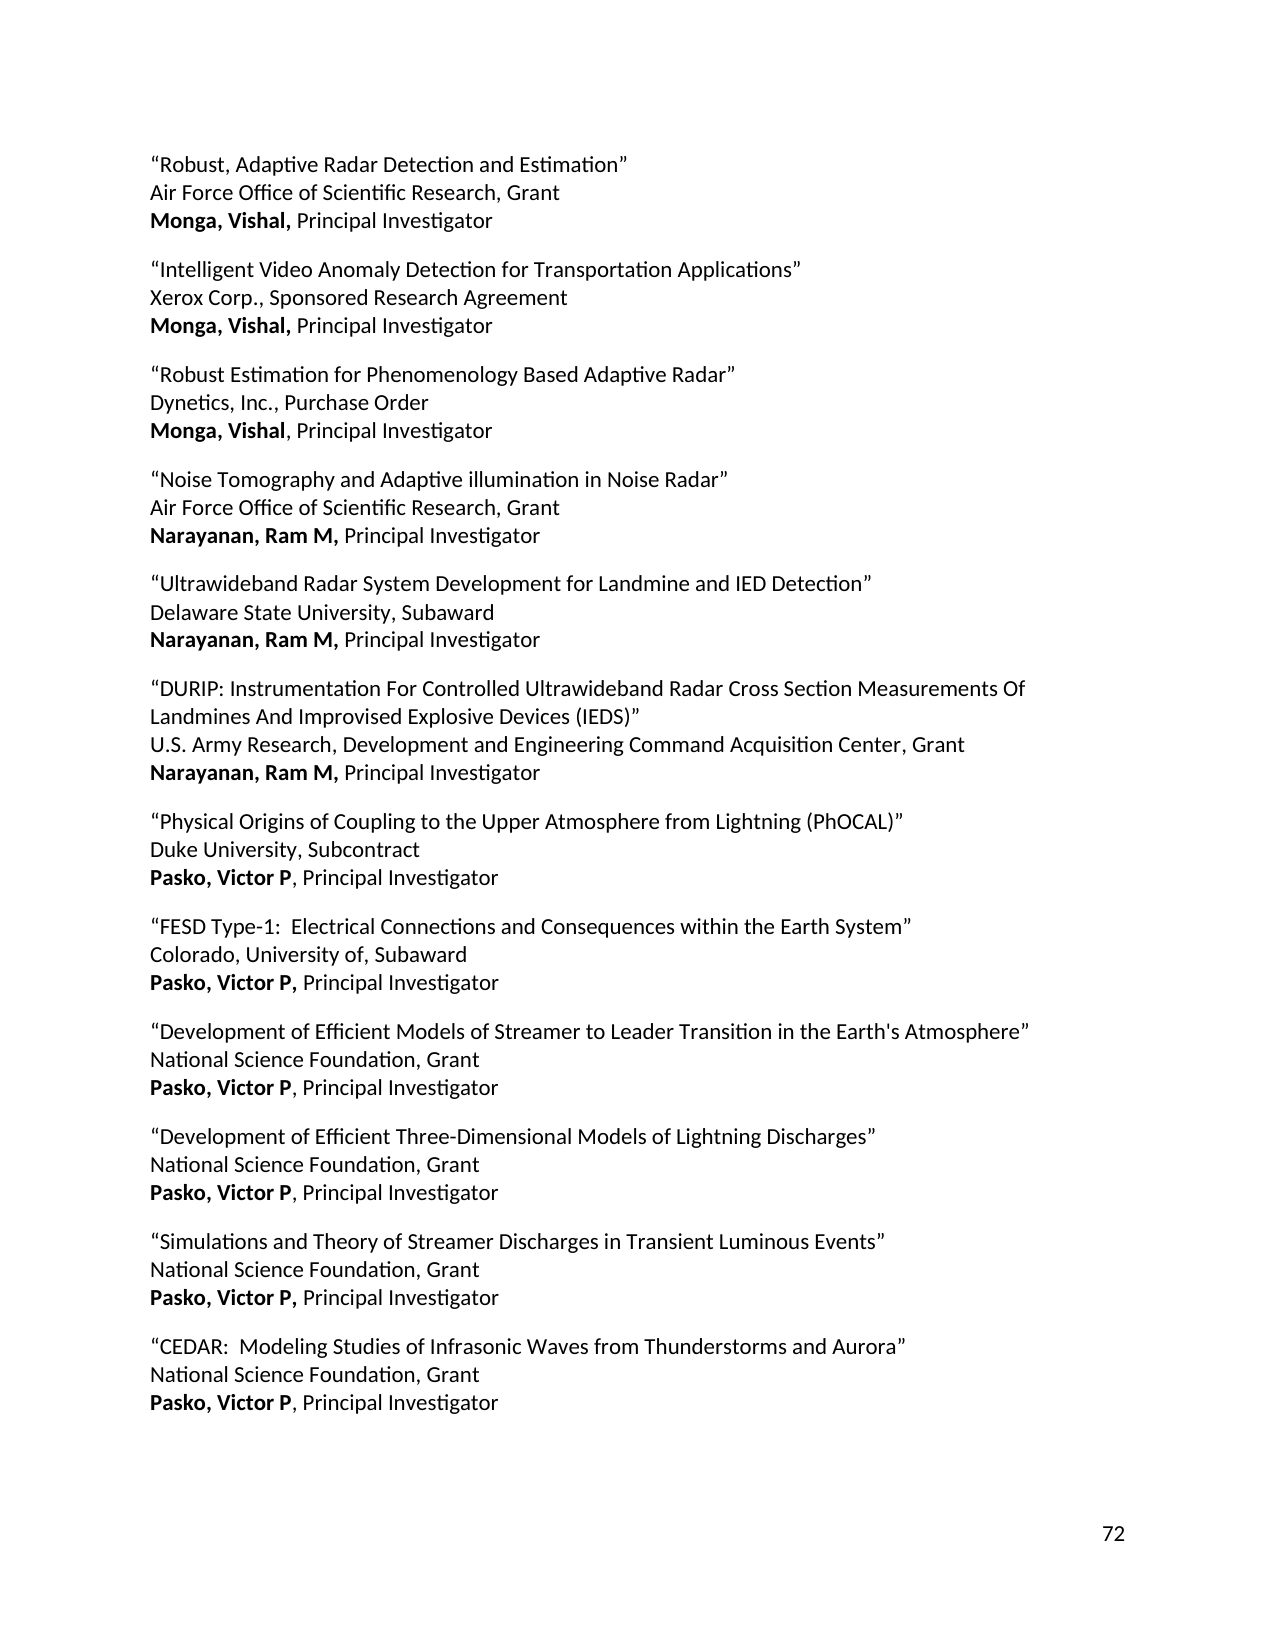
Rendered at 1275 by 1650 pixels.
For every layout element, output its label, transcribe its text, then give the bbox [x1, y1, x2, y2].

text “Development of Efficient Models of Streamer to Leader Transition in the Earth's Atmosphere” National Science Foundation, Grant Pasko, Victor P, Principal Investigator [150, 1017, 1125, 1101]
text “CEDAR: Modeling Studies of Infrasonic Waves from Thunderstorms and Aurora” National Science Foundation, Grant Pasko, Victor P, Principal Investigator [150, 1332, 1125, 1416]
text “Simulations and Theory of Streamer Discharges in Transient Luminous Events” National Science Foundation, Grant Pasko, Victor P, Principal Investigator [150, 1227, 1125, 1311]
text “Robust, Adaptive Radar Detection and Estimation” Air Force Office of Scientific Research, Grant Monga, Vishal, Principal Investigator [150, 150, 1125, 234]
text “Noise Tomography and Adaptive illumination in Noise Radar” Air Force Office of Scientific Research, Grant Narayanan, Ram M, Principal Investigator [150, 465, 1125, 549]
text “FESD Type-1: Electrical Connections and Consequences within the Earth System” Colorado, University of, Subaward Pasko, Victor P, Principal Investigator [150, 912, 1125, 996]
text “Development of Efficient Three-Dimensional Models of Lightning Discharges” National Science Foundation, Grant Pasko, Victor P, Principal Investigator [150, 1122, 1125, 1206]
text “Robust Estimation for Phenomenology Based Adaptive Radar” Dynetics, Inc., Purchase Order Monga, Vishal, Principal Investigator [150, 360, 1125, 444]
text “Ultrawideband Radar System Development for Landmine and IED Detection” Delaware State University, Subaward Narayanan, Ram M, Principal Investigator [150, 569, 1125, 654]
text “Intelligent Video Anomaly Detection for Transportation Applications” Xerox Corp., Sponsored Research Agreement Monga, Vishal, Principal Investigator [150, 255, 1125, 339]
text “DURIP: Instrumentation For Controlled Ultrawideband Radar Cross Section Measurements Of Landmines And Improvised Explosive Devices (IEDS)” U.S. Army Research, Development and Engineering Command Acquisition Center, Grant Narayanan, Ram M, Principal Investigator [150, 674, 1125, 787]
text “Physical Origins of Coupling to the Upper Atmosphere from Lightning (PhOCAL)” Duke University, Subcontract Pasko, Victor P, Principal Investigator [150, 807, 1125, 891]
